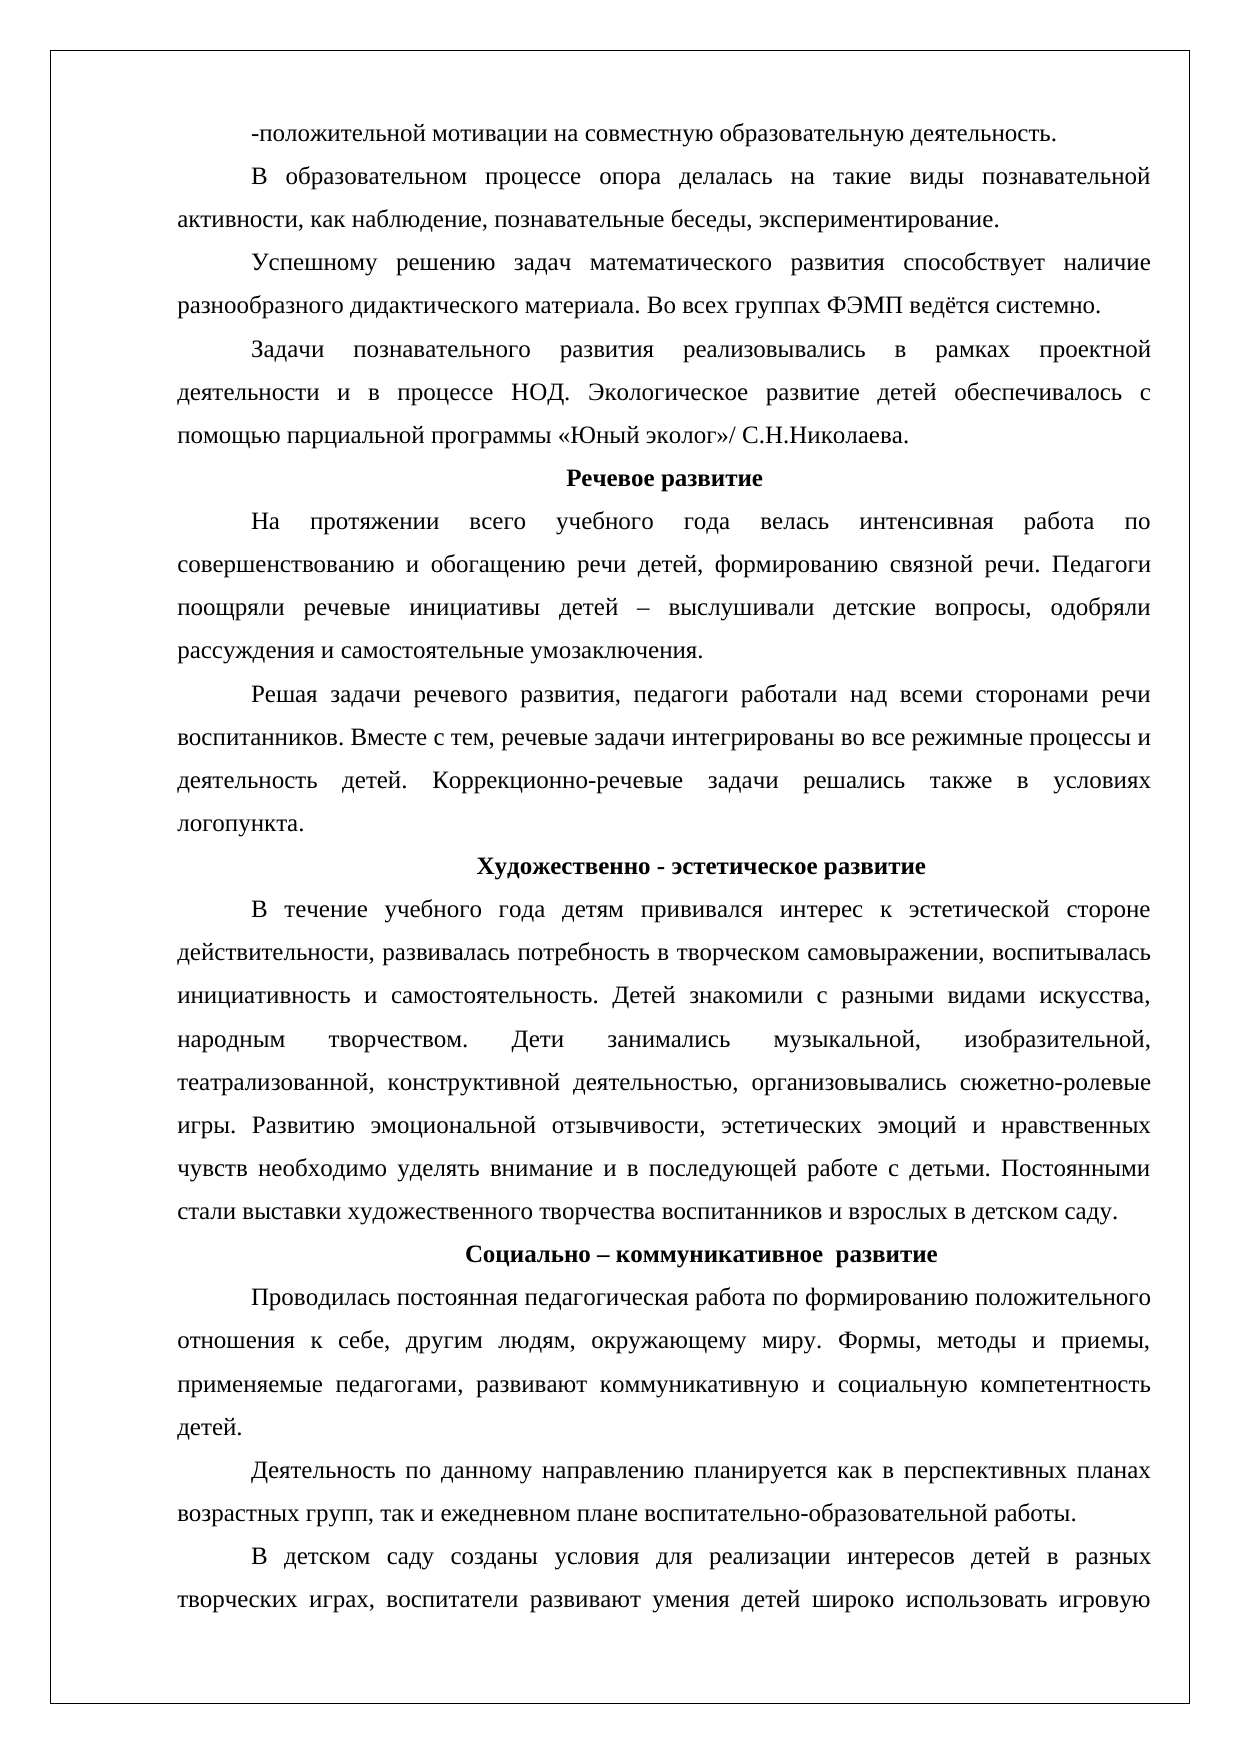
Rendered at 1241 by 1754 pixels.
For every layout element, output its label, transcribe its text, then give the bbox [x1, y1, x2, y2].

text Проводилась постоянная педагогическая работа по формированию положительного отношения к себе, другим людям, окружающему миру. Формы, методы и приемы, применяемые педагогами, развивают коммуникативную и социальную компетентность детей. [177, 1282, 1152, 1441]
text Социально – коммуникативное развитие [177, 1239, 1152, 1268]
text В образовательном процессе опора делалась на такие виды познавательной активности, как наблюдение, познавательные беседы, экспериментирование. [177, 161, 1152, 233]
text Задачи познавательного развития реализовывались в рамках проектной деятельности и в процессе НОД. Экологическое развитие детей обеспечивалось с помощью парциальной программы «Юный эколог»/ С.Н.Николаева. [177, 334, 1152, 449]
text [177, 1541, 1152, 1613]
text Решая задачи речевого развития, педагоги работали над всеми сторонами речи воспитанников. Вместе с тем, речевые задачи интегрированы во все режимные процессы и деятельность детей. Коррекционно-речевые задачи решались также в условиях логопункта. [177, 679, 1152, 837]
text Успешному решению задач математического развития способствует наличие разнообразного дидактического материала. Во всех группах ФЭМП ведётся системно. [177, 247, 1152, 319]
text -положительной мотивации на совместную образовательную деятельность. [177, 118, 1152, 147]
text В течение учебного года детям прививался интерес к эстетической стороне действительности, развивалась потребность в творческом самовыражении, воспитывалась инициативность и самостоятельность. Детей знакомили с разными видами искусства, народным творчеством. Дети занимались музыкальной, изобразительной, театрализованной, конструктивной деятельностью, организовывались сюжетно-ролевые игры. Развитию эмоциональной отзывчивости, эстетических эмоций и нравственных чувств необходимо уделять внимание и в последующей работе с детьми. Постоянными стали выставки художественного творчества воспитанников и взрослых в детском саду. [177, 894, 1152, 1225]
text Деятельность по данному направлению планируется как в перспективных планах возрастных групп, так и ежедневном плане воспитательно-образовательной работы. [177, 1455, 1152, 1527]
text Речевое развитие [177, 463, 1152, 492]
text На протяжении всего учебного года велась интенсивная работа по совершенствованию и обогащению речи детей, формированию связной речи. Педагоги поощряли речевые инициативы детей – выслушивали детские вопросы, одобряли рассуждения и самостоятельные умозаключения. [177, 506, 1152, 664]
text Художественно - эстетическое развитие [177, 851, 1152, 880]
